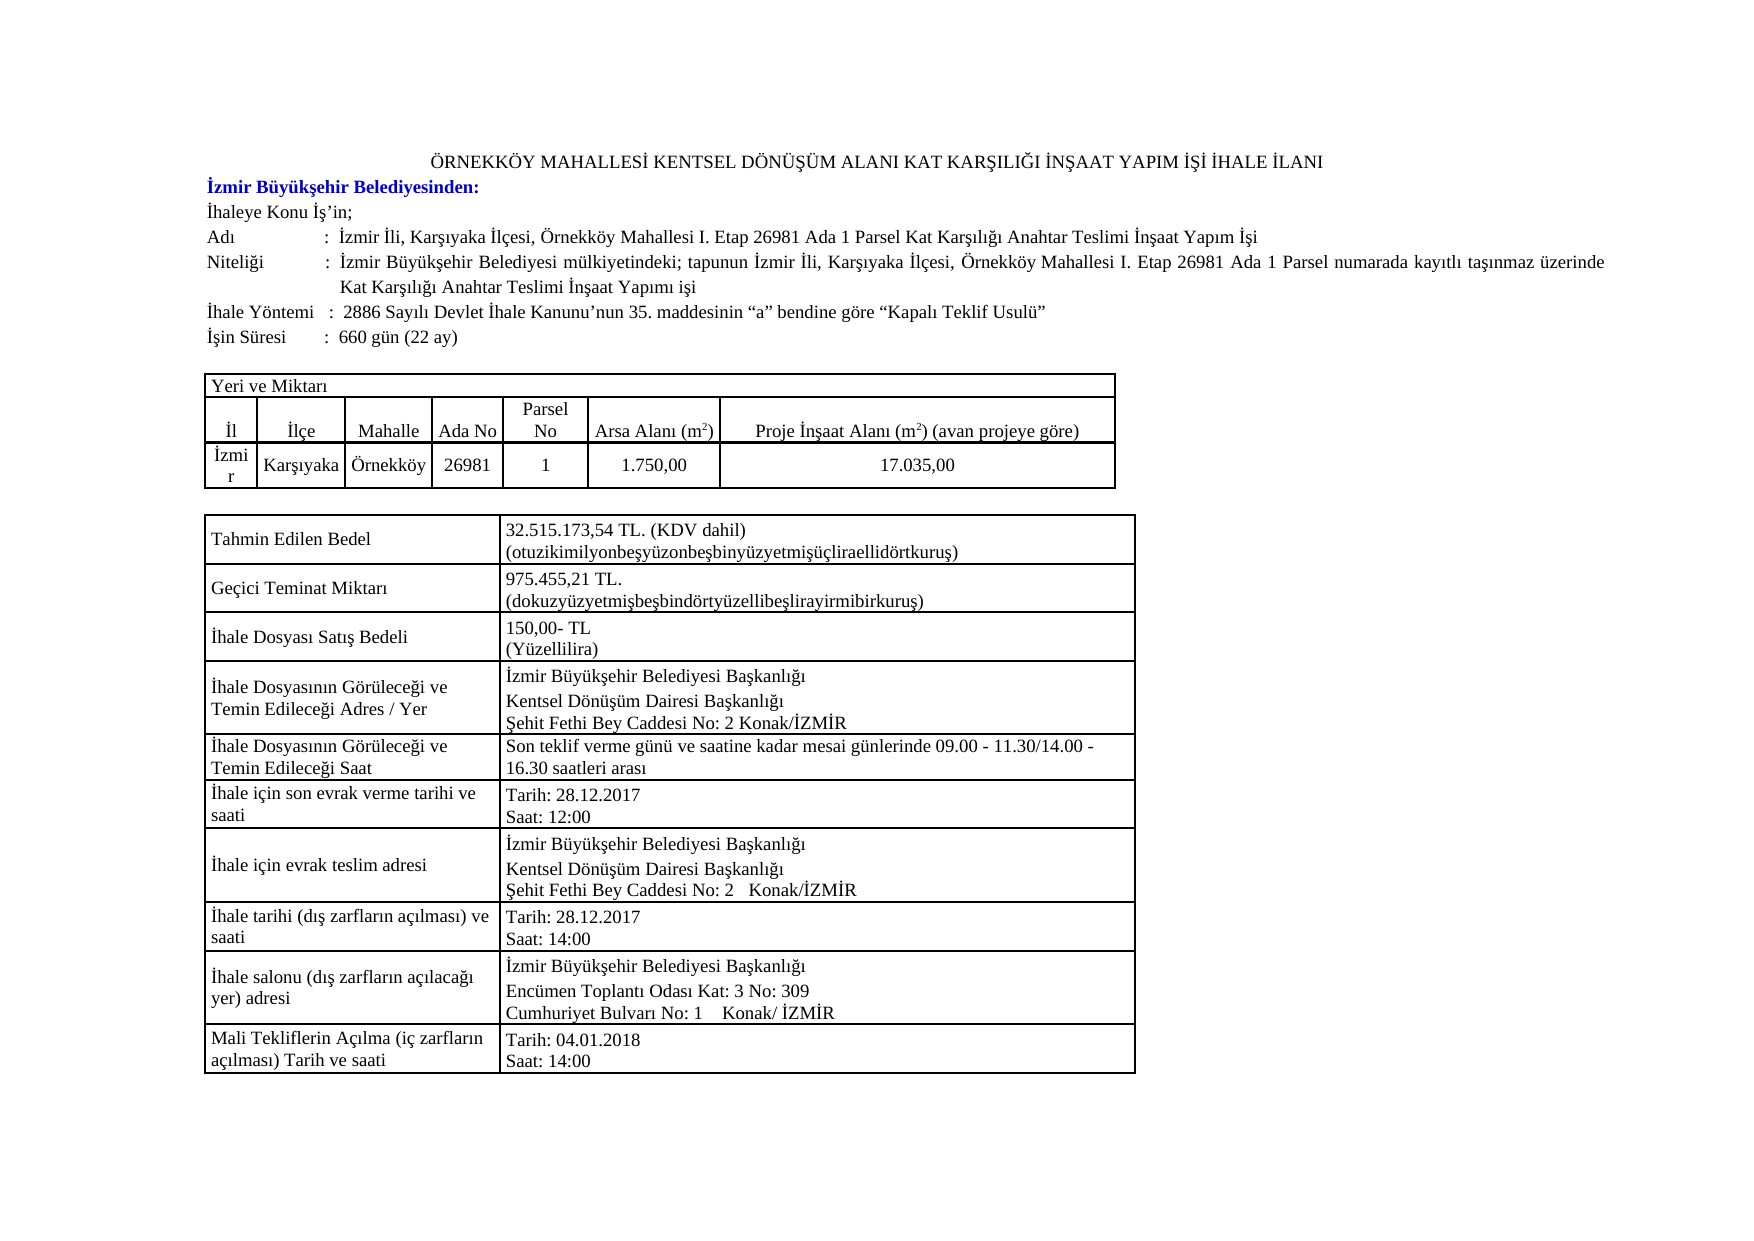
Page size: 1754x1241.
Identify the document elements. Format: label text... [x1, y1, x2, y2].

text İşin Süresi : 660 gün (22 ay) [207, 323, 1606, 348]
table_cell Son teklif verme günü ve saatine kadar mesai günlerinde 09.00 - 11.30/14.00 - 16.30 saatleri arası [501, 735, 1134, 778]
table_cell Tarih: 28.12.2017 Saat: 12:00 [501, 781, 1134, 827]
table_cell Arsa Alanı (m2) [589, 398, 719, 441]
table_cell İhale için evrak teslim adresi [206, 829, 499, 901]
table_cell 17.035,00 [721, 444, 1114, 487]
table_cell 26981 [433, 444, 502, 487]
table_cell İhale salonu (dış zarfların açılacağı yer) adresi [206, 952, 499, 1023]
table_cell Geçici Teminat Miktarı [206, 565, 499, 611]
table_cell 975.455,21 TL. (dokuzyüzyetmişbeşbindörtyüzellibeşlirayirmibirkuruş) [501, 565, 1134, 611]
table_cell İhale Dosyası Satış Bedeli [206, 613, 499, 660]
table_header Tahmin Edilen Bedel [206, 516, 499, 562]
table_cell İzmir [206, 444, 256, 487]
table_cell 1 [504, 444, 587, 487]
table_cell İhale Dosyasının Görüleceği ve Temin Edileceği Saat [206, 735, 499, 778]
table_cell 1.750,00 [589, 444, 719, 487]
table_cell Parsel No [504, 398, 587, 441]
table_cell Tarih: 04.01.2018 Saat: 14:00 [501, 1025, 1134, 1072]
table_cell Mahalle [346, 398, 431, 441]
text ÖRNEKKÖY MAHALLESİ KENTSEL DÖNÜŞÜM ALANI KAT KARŞILIĞI İNŞAAT YAPIM İŞİ İHALE İLANI [148, 148, 1606, 173]
table_header 32.515.173,54 TL. (KDV dahil) (otuzikimilyonbeşyüzonbeşbinyüzyetmişüçliraellidörtkuruş) [501, 516, 1134, 562]
table_header Yeri ve Miktarı [206, 375, 1114, 396]
table_cell İhale için son evrak verme tarihi ve saati [206, 781, 499, 827]
table_cell Ada No [433, 398, 502, 441]
table_cell İzmir Büyükşehir Belediyesi Başkanlığı Kentsel Dönüşüm Dairesi Başkanlığı Şehit Fethi Bey Caddesi No: 2 Konak/İZMİR [501, 662, 1134, 733]
table_cell 150,00- TL (Yüzellilira) [501, 613, 1134, 660]
text İzmir Büyükşehir Belediyesinden: [148, 173, 1606, 198]
table_cell İzmir Büyükşehir Belediyesi Başkanlığı Kentsel Dönüşüm Dairesi Başkanlığı Şehit Fethi Bey Caddesi No: 2 Konak/İZMİR [501, 829, 1134, 901]
table_cell Proje İnşaat Alanı (m2) (avan projeye göre) [721, 398, 1114, 441]
table_cell İzmir Büyükşehir Belediyesi Başkanlığı Encümen Toplantı Odası Kat: 3 No: 309 Cumhuriyet Bulvarı No: 1 Konak/ İZMİR [501, 952, 1134, 1023]
table_cell Örnekköy [346, 444, 431, 487]
text Adı : İzmir İli, Karşıyaka İlçesi, Örnekköy Mahallesi I. Etap 26981 Ada 1 Parsel Kat Karşılığı Anahtar Teslimi İnşaat Yapım İşi [207, 223, 1606, 248]
table_cell İl [206, 398, 256, 441]
text Niteliği : İzmir Büyükşehir Belediyesi mülkiyetindeki; tapunun İzmir İli, Karşıyaka İlçesi, Örnekköy Mahallesi I. Etap 26981 Ada 1 Parsel numarada kayıtlı taşınmaz üzerinde Kat Karşılığı Anahtar Teslimi İnşaat Yapımı işi [207, 248, 1606, 298]
text İhaleye Konu İş’in; [207, 198, 1606, 223]
table_cell İhale Dosyasının Görüleceği ve Temin Edileceği Adres / Yer [206, 662, 499, 733]
table_cell İlçe [258, 398, 344, 441]
table_cell Karşıyaka [258, 444, 344, 487]
table_cell Mali Tekliflerin Açılma (iç zarfların açılması) Tarih ve saati [206, 1025, 499, 1072]
table_cell Tarih: 28.12.2017 Saat: 14:00 [501, 903, 1134, 949]
text İhale Yöntemi : 2886 Sayılı Devlet İhale Kanunu’nun 35. maddesinin “a” bendine göre “Kapalı Teklif Usulü” [207, 298, 1606, 323]
table_cell İhale tarihi (dış zarfların açılması) ve saati [206, 903, 499, 949]
